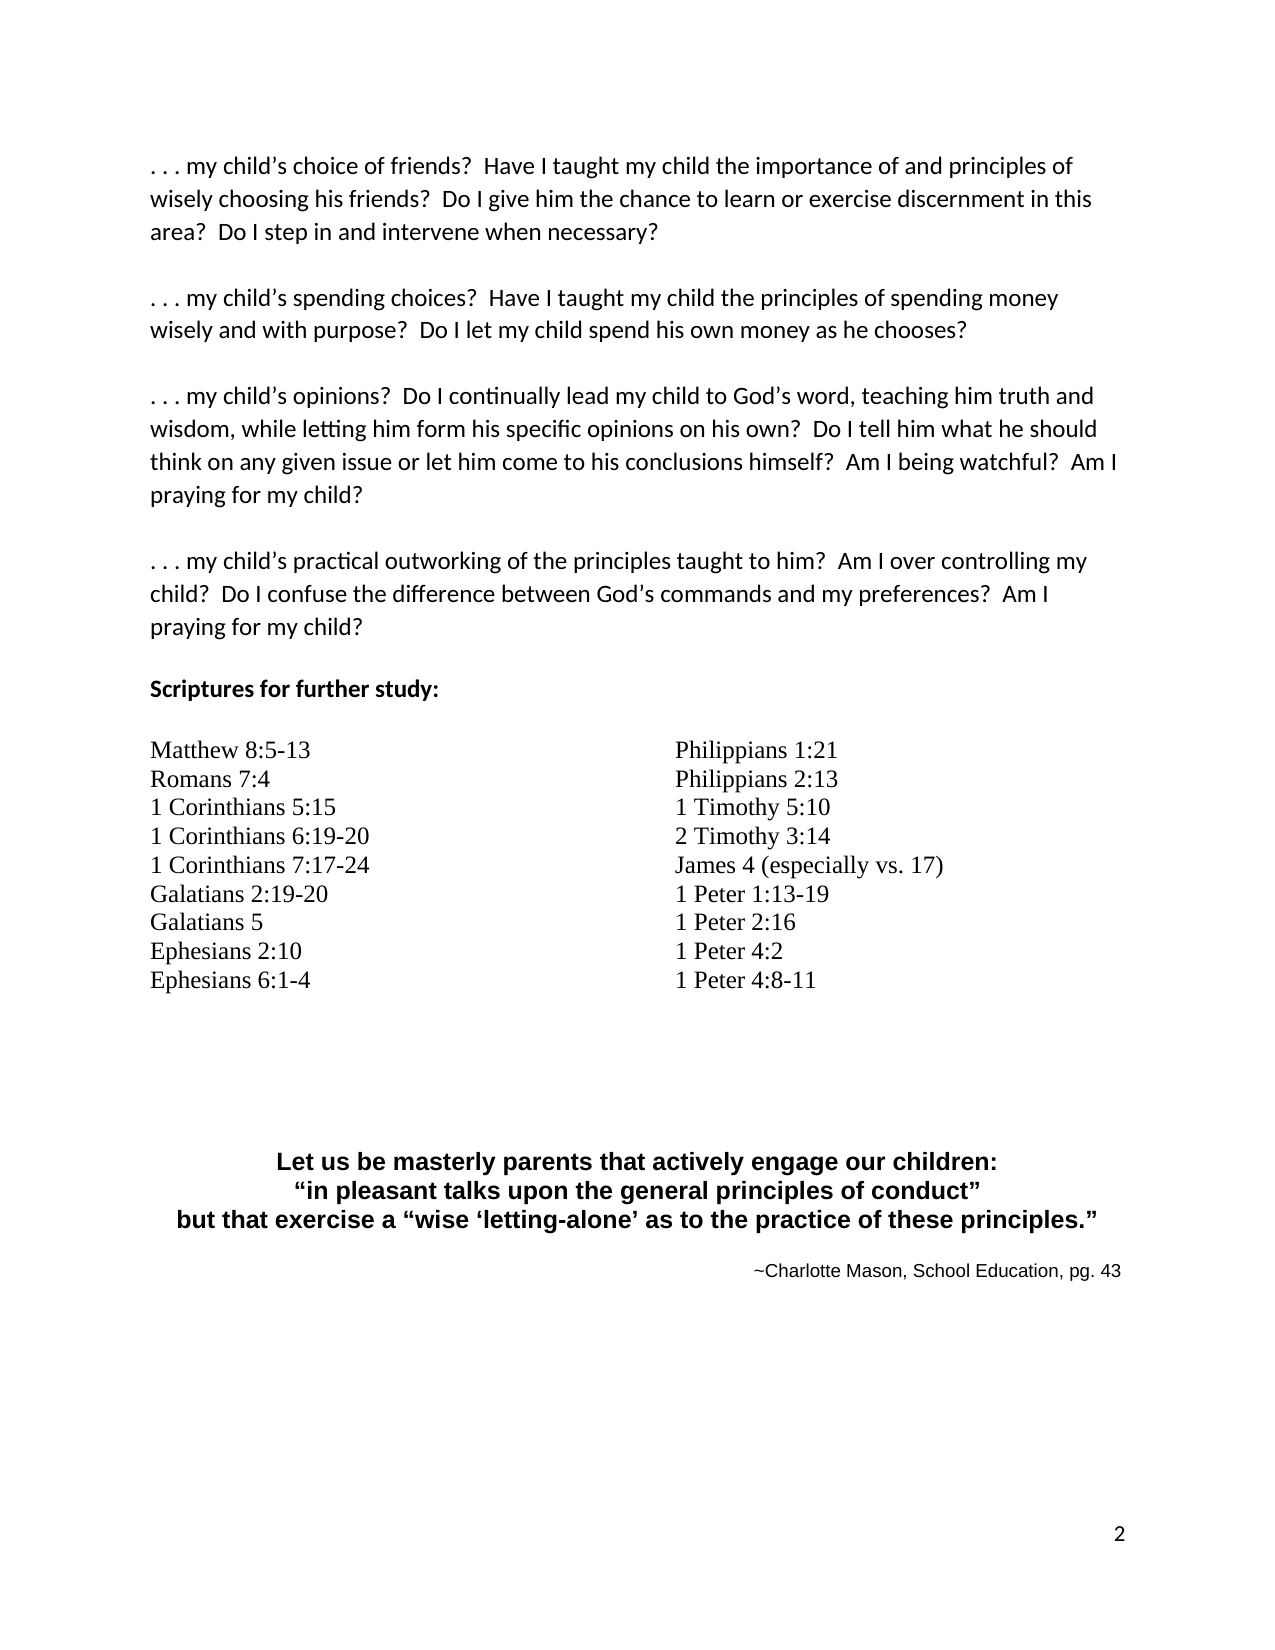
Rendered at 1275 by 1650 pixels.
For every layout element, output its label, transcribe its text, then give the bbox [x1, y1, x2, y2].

text Philippians 1:21 [675, 735, 1125, 764]
text 1 Peter 1:13-19 [675, 879, 1125, 907]
text 2 Timothy 3:14 [675, 821, 1125, 850]
text . . . my child’s spending choices? Have I taught my child the principles of spending money wisely and with purpose? Do I let my child spend his own money as he chooses? [150, 282, 1125, 345]
text 1 Corinthians 5:15 [150, 792, 600, 821]
text Galatians 2:19-20 [150, 879, 600, 907]
text 1 Peter 4:8-11 [675, 965, 1125, 994]
text Let us be masterly parents that actively engage our children: [150, 1147, 1125, 1176]
text 1 Timothy 5:10 [675, 792, 1125, 821]
text ~Charlotte Mason, School Education, pg. 43 [150, 1260, 1125, 1281]
text . . . my child’s choice of friends? Have I taught my child the importance of and principles of wisely choosing his friends? Do I give him the chance to learn or exercise discernment in this area? Do I step in and intervene when necessary? [150, 150, 1125, 246]
text “in pleasant talks upon the general principles of conduct” [150, 1176, 1125, 1204]
text but that exercise a “wise ‘letting-alone’ as to the practice of these principles.” [150, 1204, 1125, 1233]
text 1 Corinthians 6:19-20 [150, 821, 600, 850]
text Matthew 8:5-13 [150, 735, 600, 764]
text Galatians 5 [150, 907, 600, 936]
text Ephesians 2:10 [150, 936, 600, 965]
text . . . my child’s practical outworking of the principles taught to him? Am I over controlling my child? Do I confuse the difference between God’s commands and my preferences? Am I praying for my child? [150, 545, 1125, 641]
text Romans 7:4 [150, 764, 600, 792]
text 1 Peter 2:16 [675, 907, 1125, 936]
text Philippians 2:13 [675, 764, 1125, 792]
text Scriptures for further study: [150, 673, 1125, 703]
text Ephesians 6:1-4 [150, 965, 600, 994]
text 1 Corinthians 7:17-24 [150, 850, 600, 879]
text 1 Peter 4:2 [675, 936, 1125, 965]
text James 4 (especially vs. 17) [675, 850, 1125, 879]
text . . . my child’s opinions? Do I continually lead my child to God’s word, teaching him truth and wisdom, while letting him form his specific opinions on his own? Do I tell him what he should think on any given issue or let him come to his conclusions himself? Am I being watchful? Am I praying for my child? [150, 380, 1125, 510]
